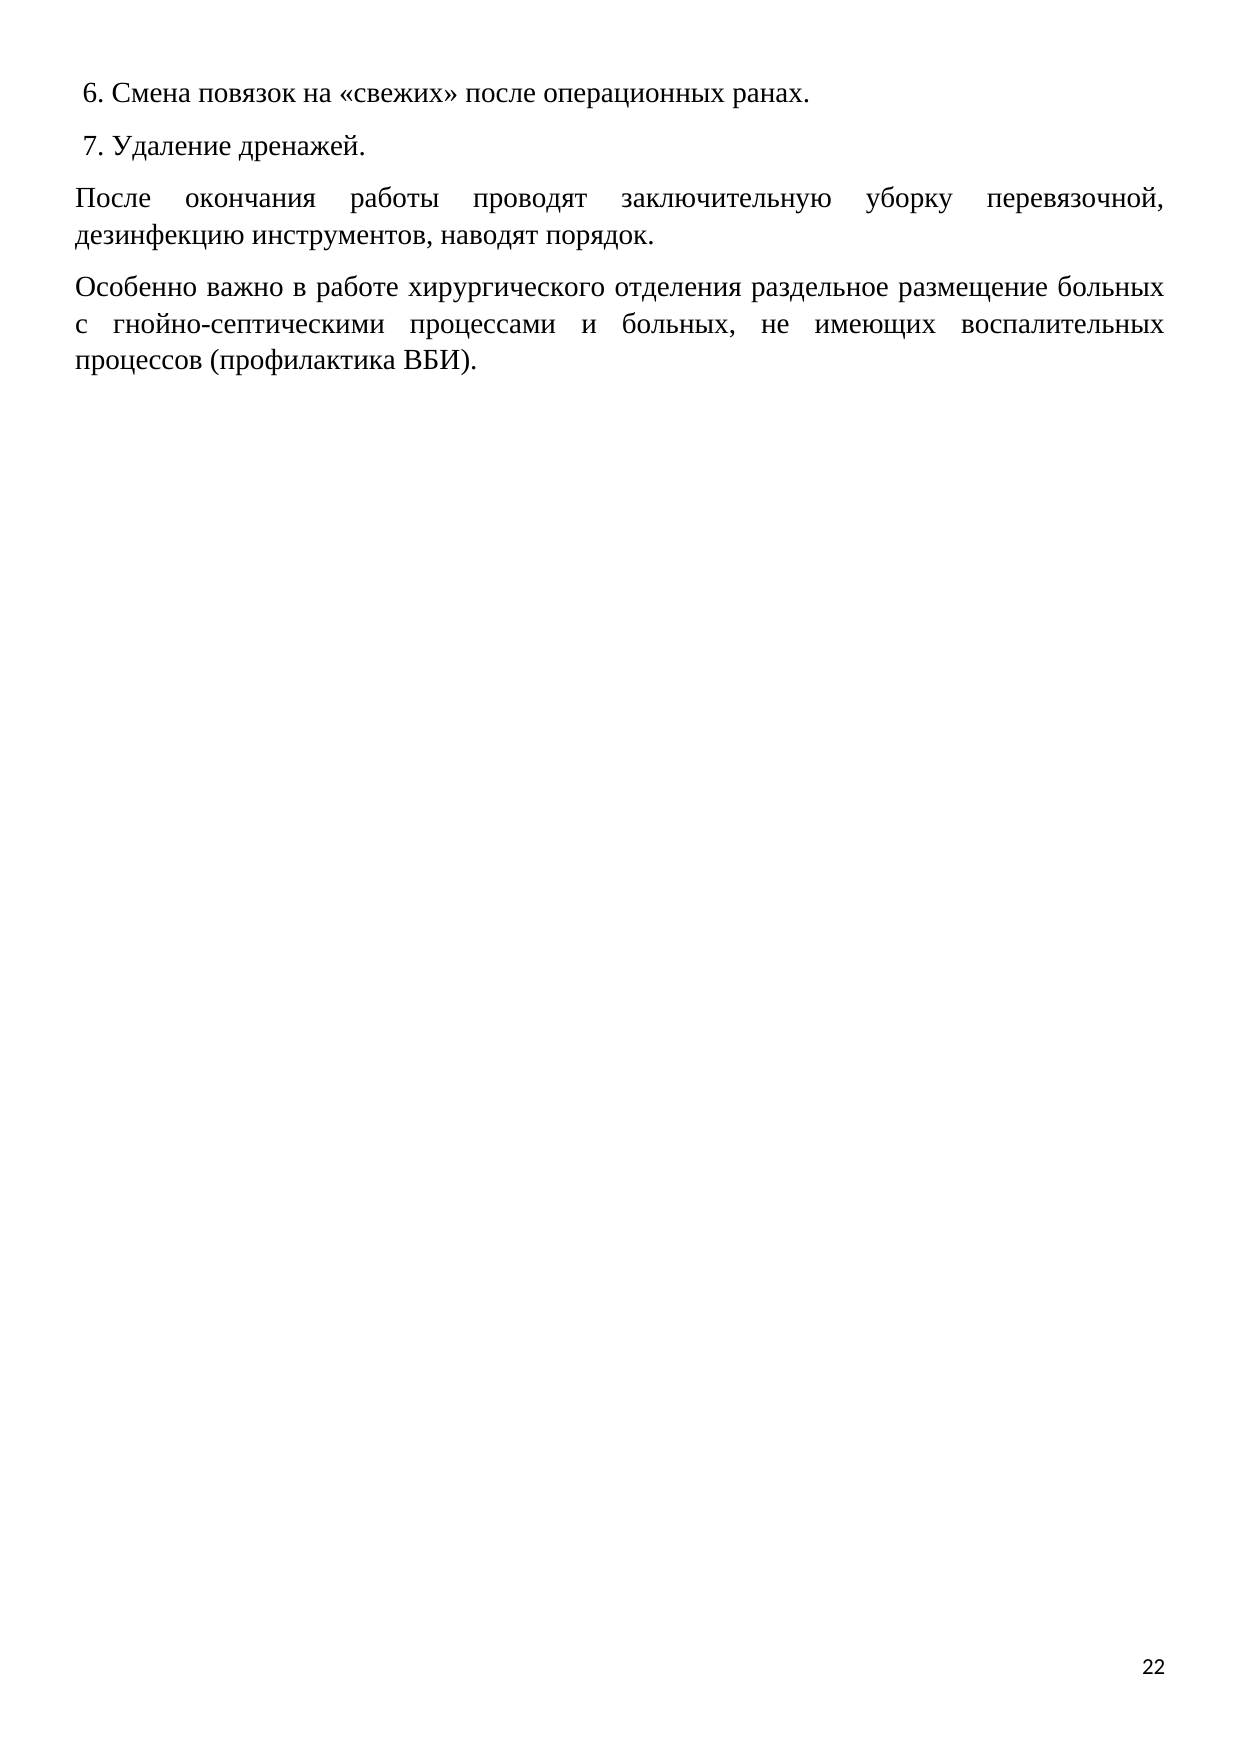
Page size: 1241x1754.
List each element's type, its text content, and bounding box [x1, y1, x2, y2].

text 6. Смена повязок на «свежих» после операционных ранах. [75, 75, 1165, 108]
text После окончания работы проводят заключительную уборку перевязочной, дезинфекцию инструментов, наводят порядок. [75, 181, 1165, 250]
text Особенно важно в работе хирургического отделения раздельное размещение больных с гнойно-септическими процессами и больных, не имеющих воспалительных процессов (профилактика ВБИ). [75, 269, 1165, 375]
text 7. Удаление дренажей. [75, 128, 1165, 161]
